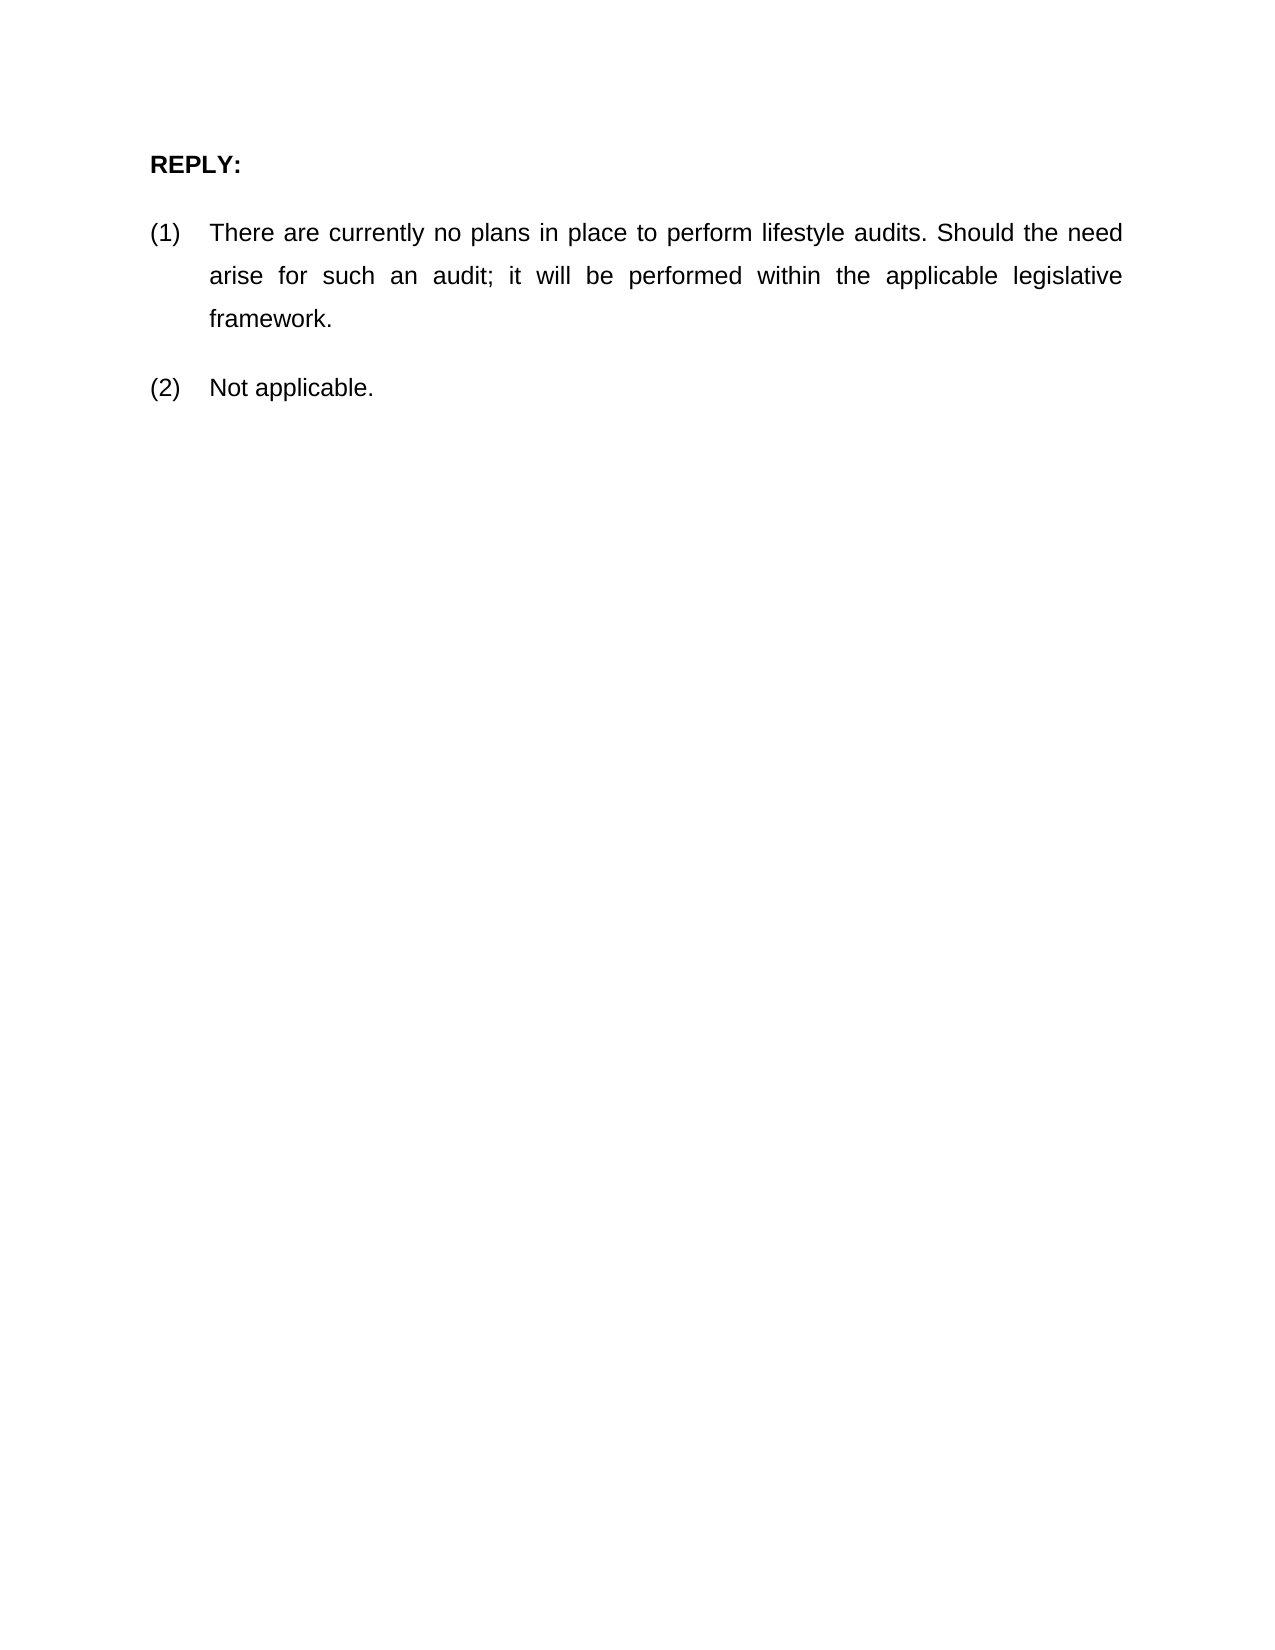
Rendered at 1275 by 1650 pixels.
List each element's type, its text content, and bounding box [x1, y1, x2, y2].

list There are currently no plans in place to perform lifestyle audits. Should the need arise for such an audit; it will be performed within the applicable legislative framework. [150, 218, 1125, 333]
list Not applicable. [150, 372, 1125, 401]
text REPLY: [150, 150, 1125, 179]
